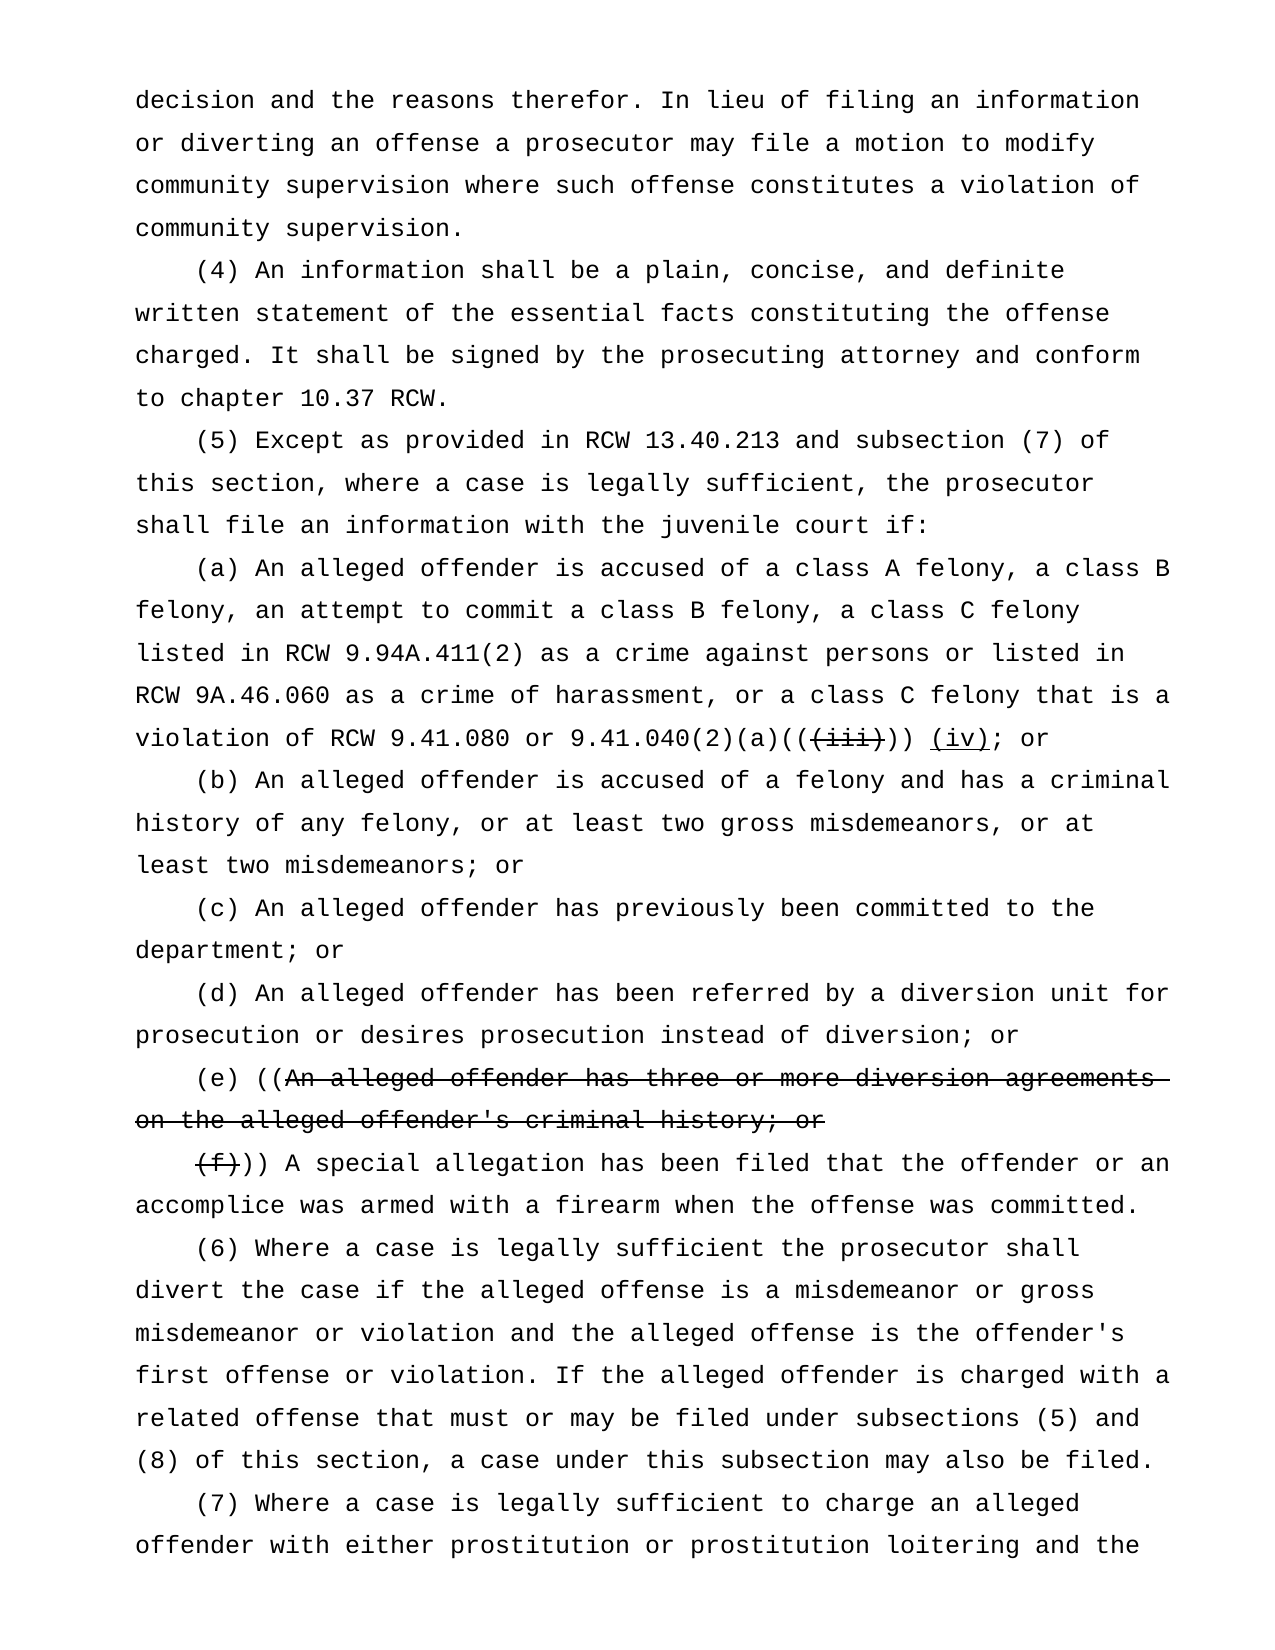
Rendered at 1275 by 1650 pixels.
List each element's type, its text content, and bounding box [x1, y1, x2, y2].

text (b) An alleged offender is accused of a felony and has a criminal history of any felony, or at least two gross misdemeanors, or at least two misdemeanors; or [135, 755, 1170, 882]
text (6) Where a case is legally sufficient the prosecutor shall divert the case if the alleged offense is a misdemeanor or gross misdemeanor or violation and the alleged offense is the offender's first offense or violation. If the alleged offender is charged with a related offense that must or may be filed under subsections (5) and (8) of this section, a case under this subsection may also be filed. [135, 1222, 1170, 1477]
text (4) An information shall be a plain, concise, and definite written statement of the essential facts constituting the offense charged. It shall be signed by the prosecuting attorney and conform to chapter 10.37 RCW. [135, 245, 1170, 415]
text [135, 75, 1170, 245]
text (c) An alleged offender has previously been committed to the department; or [135, 882, 1170, 967]
text (a) An alleged offender is accused of a class A felony, a class B felony, an attempt to commit a class B felony, a class C felony listed in RCW 9.94A.411(2) as a crime against persons or listed in RCW 9A.46.060 as a crime of harassment, or a class C felony that is a violation of RCW 9.41.080 or 9.41.040(2)(a)(((iii))) (iv); or [135, 542, 1170, 755]
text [135, 1477, 1170, 1562]
text (d) An alleged offender has been referred by a diversion unit for prosecution or desires prosecution instead of diversion; or [135, 967, 1170, 1052]
text (5) Except as provided in RCW 13.40.213 and subsection (7) of this section, where a case is legally sufficient, the prosecutor shall file an information with the juvenile court if: [135, 415, 1170, 542]
text (e) ((An alleged offender has three or more diversion agreements on the alleged offender's criminal history; or [135, 1052, 1170, 1137]
text (f))) A special allegation has been filed that the offender or an accomplice was armed with a firearm when the offense was committed. [135, 1137, 1170, 1222]
